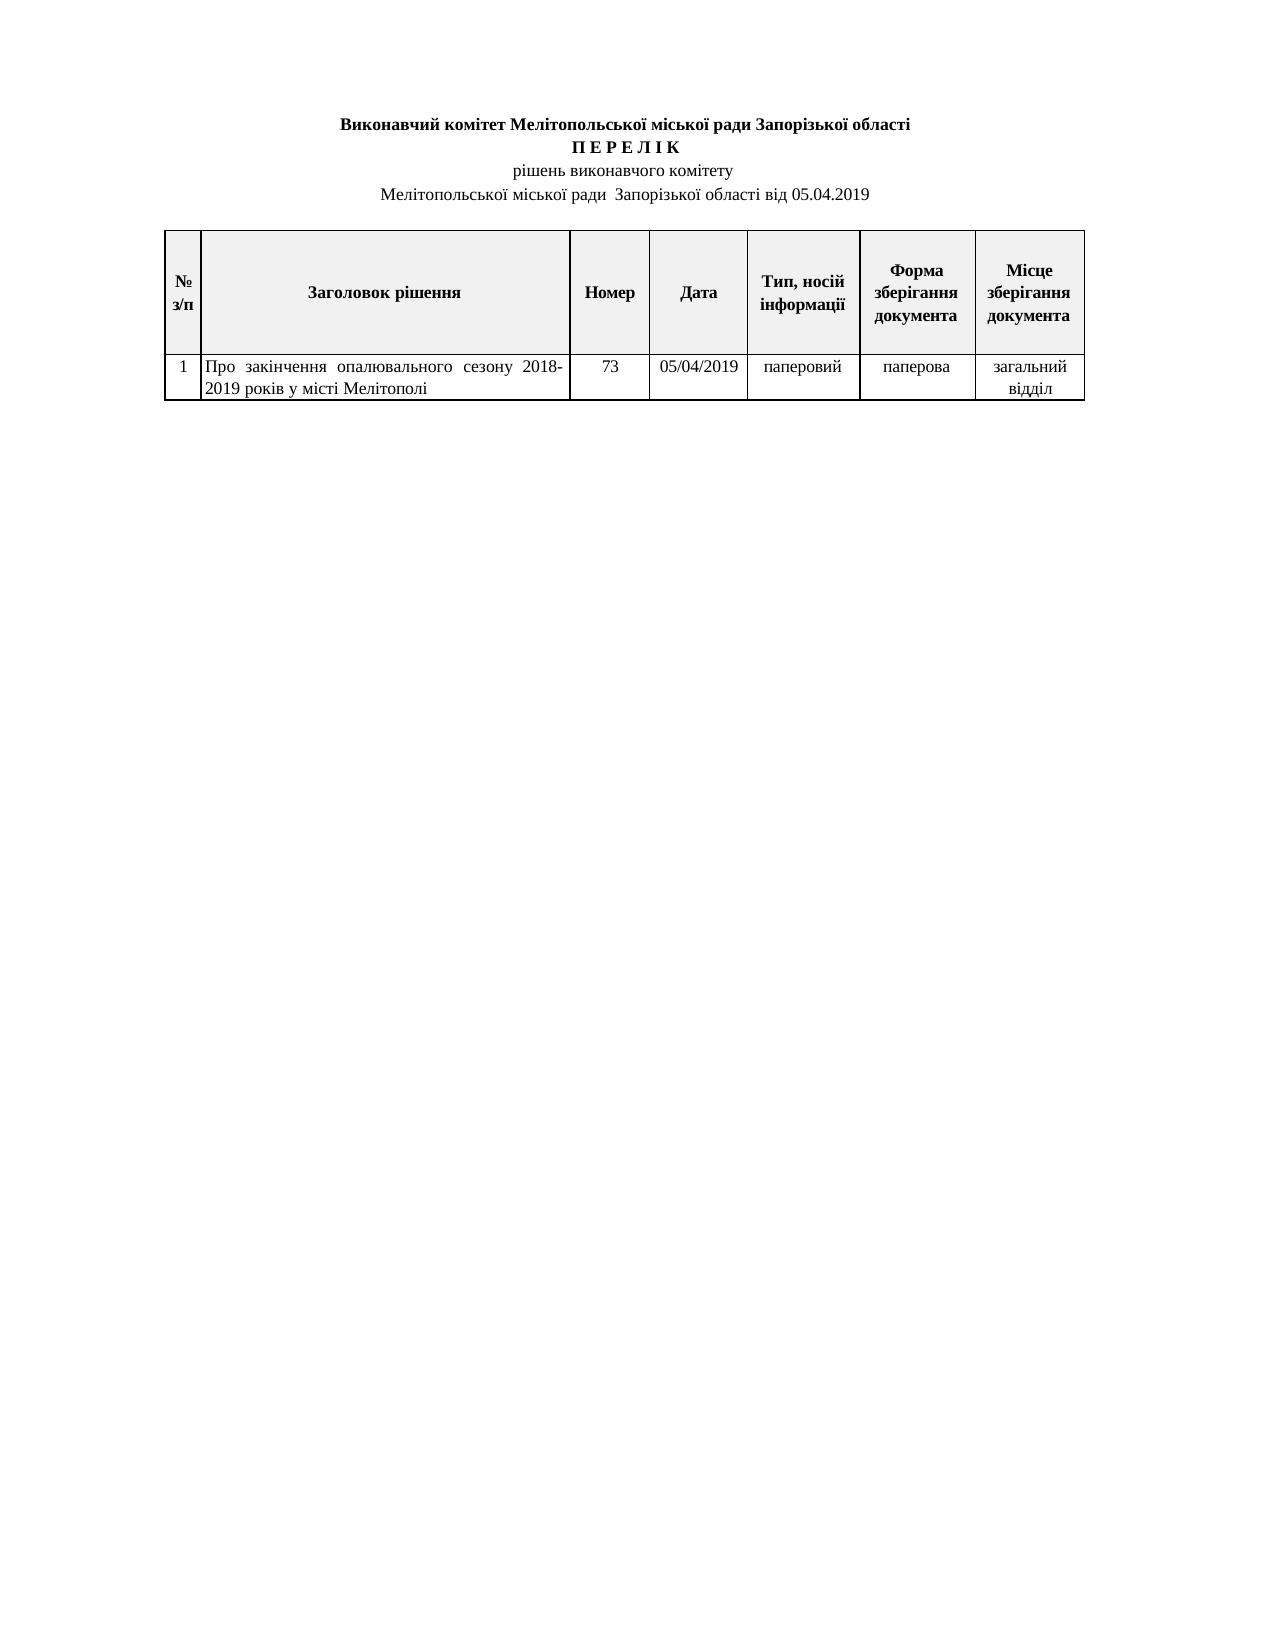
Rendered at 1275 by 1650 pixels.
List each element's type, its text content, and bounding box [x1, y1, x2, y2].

table_cell Про закінчення опалювального сезону 2018- 2019 років у місті Мелітополі [202, 355, 569, 399]
table_header Дата [650, 231, 747, 354]
text Мелітопольської міської ради Запорізької області від 05.04.2019 [337, 184, 913, 204]
table_cell 73 [571, 355, 649, 399]
table_header Заголовок рішення [202, 231, 569, 354]
title Виконавчий комітет Мелітопольської міської ради Запорізької області П Е Р Е Л І К [338, 114, 913, 158]
table_header Номер [571, 231, 649, 354]
table_cell паперова [861, 355, 975, 399]
table_header Тип, носій інформації [748, 231, 859, 354]
table_cell 05/04/2019 [650, 355, 747, 399]
text рішень виконавчого комітету [333, 161, 913, 181]
table_cell загальний відділ [976, 355, 1084, 399]
table_cell паперовий [748, 355, 859, 399]
table_header Місце зберігання документа [976, 231, 1084, 354]
table_cell 1 [166, 355, 200, 399]
table_header № з/п [166, 231, 200, 354]
table_header Форма зберігання документа [861, 231, 975, 354]
